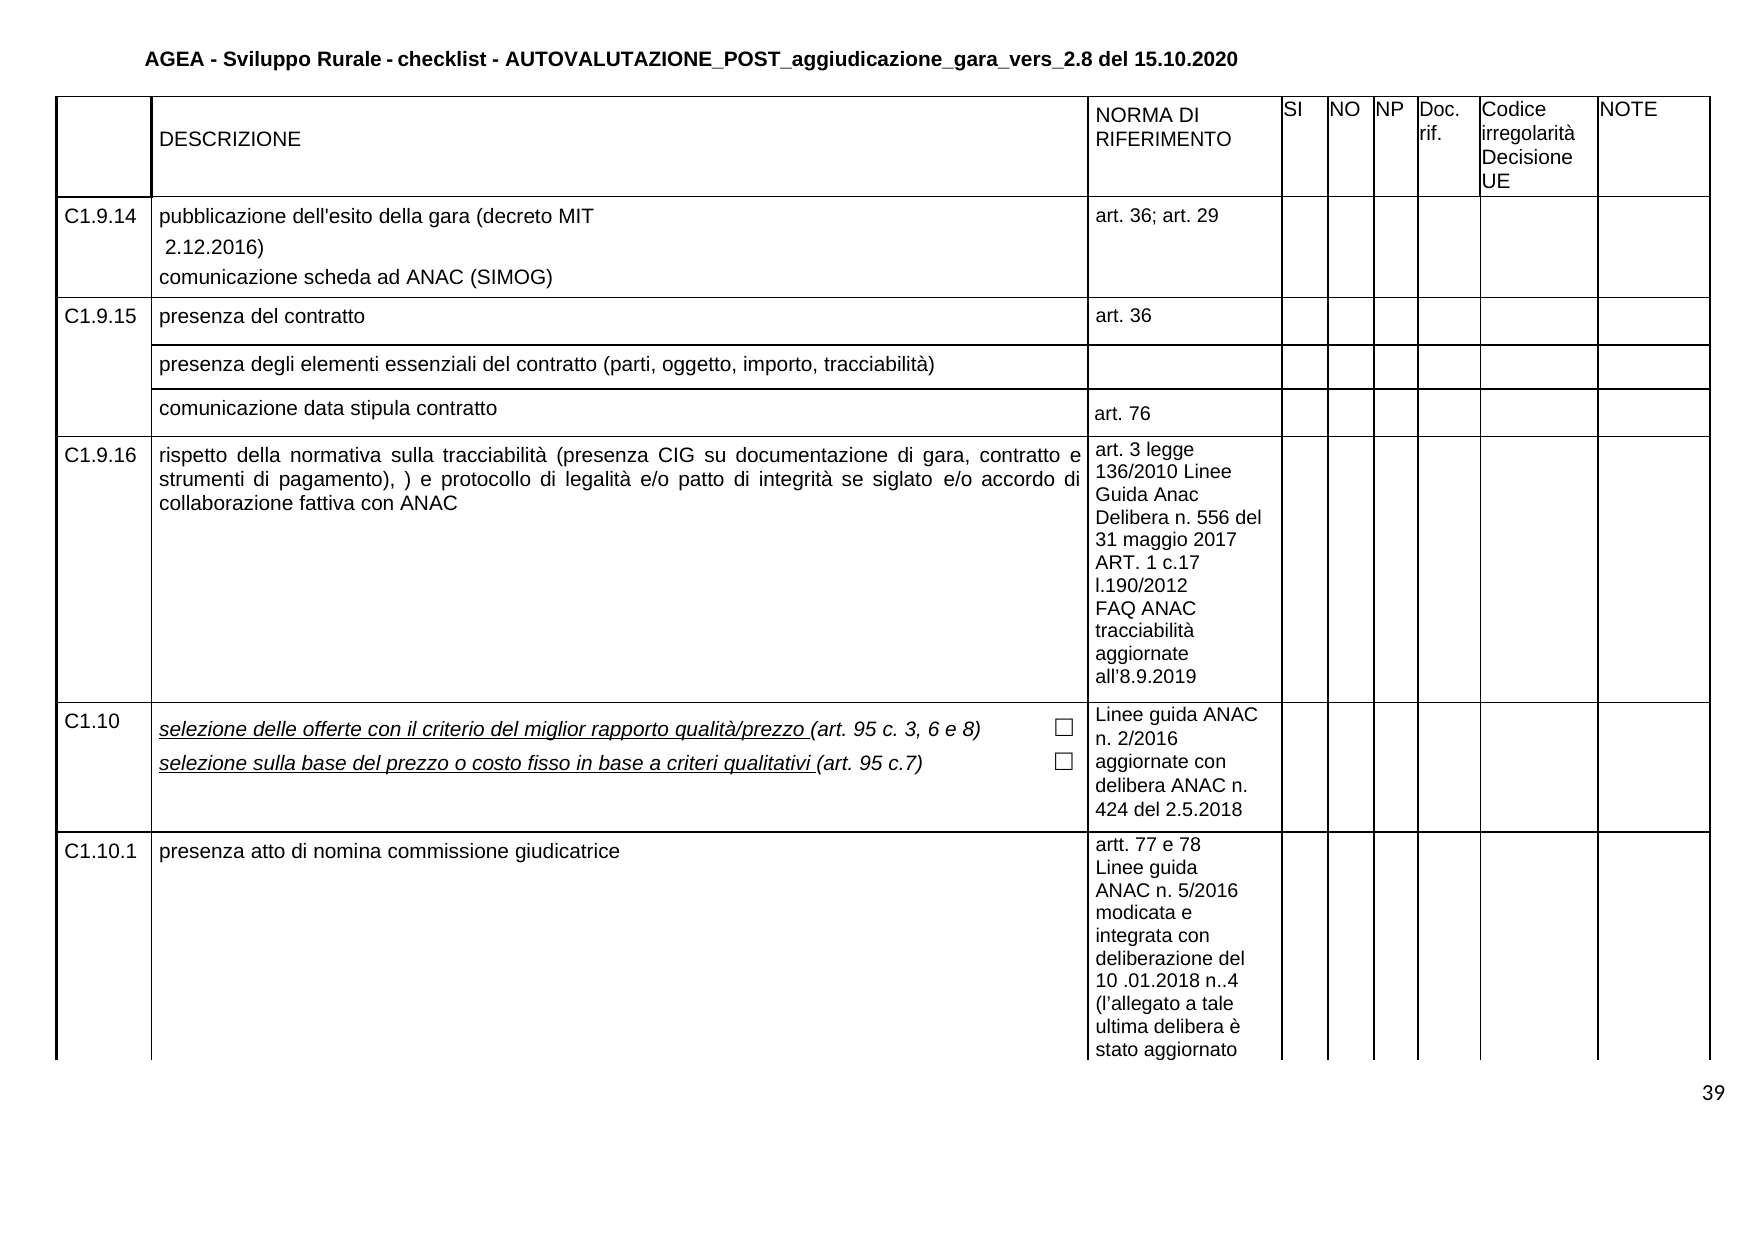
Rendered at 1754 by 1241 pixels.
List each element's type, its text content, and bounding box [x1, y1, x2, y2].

table_cell DESCRIZIONE [153, 97, 1087, 196]
table_cell [1481, 437, 1597, 701]
table_cell C1.9.16 [58, 437, 151, 701]
table_cell [1481, 298, 1597, 344]
table_cell [1375, 298, 1417, 344]
table_cell [1481, 390, 1597, 436]
table_cell [1283, 703, 1327, 831]
table_cell [1375, 437, 1417, 701]
table_cell art. 36; art. 29 [1089, 197, 1281, 296]
table_cell [1419, 833, 1480, 1060]
table_cell [1481, 703, 1597, 831]
table_cell [1329, 390, 1373, 436]
table_cell rispetto della normativa sulla tracciabilità (presenza CIG su documentazione di gara, contratto e strumenti di pagamento), ) e protocollo di legalità e/o patto di integrità se siglato e/o accordo di collaborazione fattiva con ANAC [152, 437, 1087, 701]
table_cell C1.9.15 [58, 298, 151, 436]
table_cell [1481, 346, 1597, 388]
table_cell [1329, 346, 1373, 388]
table_cell [1599, 390, 1709, 436]
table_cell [1089, 833, 1281, 1060]
table_cell [1283, 298, 1327, 344]
table_cell [1283, 346, 1327, 388]
table_cell [1599, 703, 1709, 831]
table_cell [1283, 833, 1327, 1060]
table_cell [1089, 346, 1281, 388]
table_cell [1329, 703, 1373, 831]
table_cell Linee guida ANAC n. 2/2016 aggiornate con delibera ANAC n. 424 del 2.5.2018 [1089, 703, 1281, 831]
table_cell [1375, 833, 1417, 1060]
table_cell [1599, 197, 1709, 296]
table_cell [1419, 197, 1480, 296]
table_cell [1599, 298, 1709, 344]
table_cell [152, 833, 1087, 1060]
table_cell [1375, 703, 1417, 831]
table_cell [1283, 437, 1327, 701]
table_cell art. 36 [1089, 298, 1281, 344]
table_cell Doc. rif. [1419, 97, 1479, 196]
table_cell [58, 97, 150, 196]
table_cell C1.10 [58, 703, 151, 831]
table_cell selezione delle offerte con il criterio del miglior rapporto qualità/prezzo (art. 95 c. 3, 6 e 8) □ selezione sulla base del prezzo o costo fisso in base a criteri qualitativi (art. 95 c.7) □ [152, 703, 1087, 831]
table_cell presenza degli elementi essenziali del contratto (parti, oggetto, importo, tracciabilità) [152, 346, 1087, 388]
table_cell art. 3 legge 136/2010 Linee Guida Anac Delibera n. 556 del 31 maggio 2017 ART. 1 c.17 l.190/2012 FAQ ANAC tracciabilità aggiornate all’8.9.2019 [1089, 437, 1281, 701]
table_cell [1419, 390, 1480, 436]
table_cell [1375, 390, 1417, 436]
table_cell [1329, 833, 1373, 1060]
table_cell [1329, 298, 1373, 344]
table_cell pubblicazione dell'esito della gara (decreto MIT 2.12.2016) comunicazione scheda ad ANAC (SIMOG) indicazione degli operatori economici invitati nell’ambito della procedura [152, 197, 1087, 296]
table_cell [1599, 437, 1709, 701]
table_cell [1283, 197, 1327, 296]
table_cell art. 76 [1089, 390, 1281, 436]
table_cell [1375, 197, 1417, 296]
table_cell [1419, 298, 1480, 344]
table_cell Codice irregolarità Decisione UE [1481, 97, 1597, 196]
table_cell [1329, 437, 1373, 701]
table_cell [1283, 390, 1327, 436]
table_cell [1419, 437, 1480, 701]
table_cell [1419, 703, 1480, 831]
table_cell [1375, 346, 1417, 388]
table_cell C1.9.14 [58, 198, 151, 296]
table_cell [1481, 197, 1597, 296]
table_cell [1481, 833, 1597, 1060]
table_cell [1329, 197, 1373, 296]
table_cell NO [1329, 97, 1373, 196]
table_cell SI [1283, 97, 1327, 196]
table_cell C1.10.1 [58, 833, 151, 1060]
table_cell comunicazione data stipula contratto [152, 390, 1087, 436]
table_cell presenza del contratto [152, 298, 1087, 344]
table_cell NP [1375, 97, 1417, 196]
table_cell [1599, 833, 1709, 1060]
table_cell [1419, 346, 1480, 388]
table_cell [1599, 346, 1709, 388]
table_cell NORMA DI RIFERIMENTO [1089, 97, 1281, 196]
table_cell NOTE [1599, 97, 1709, 196]
